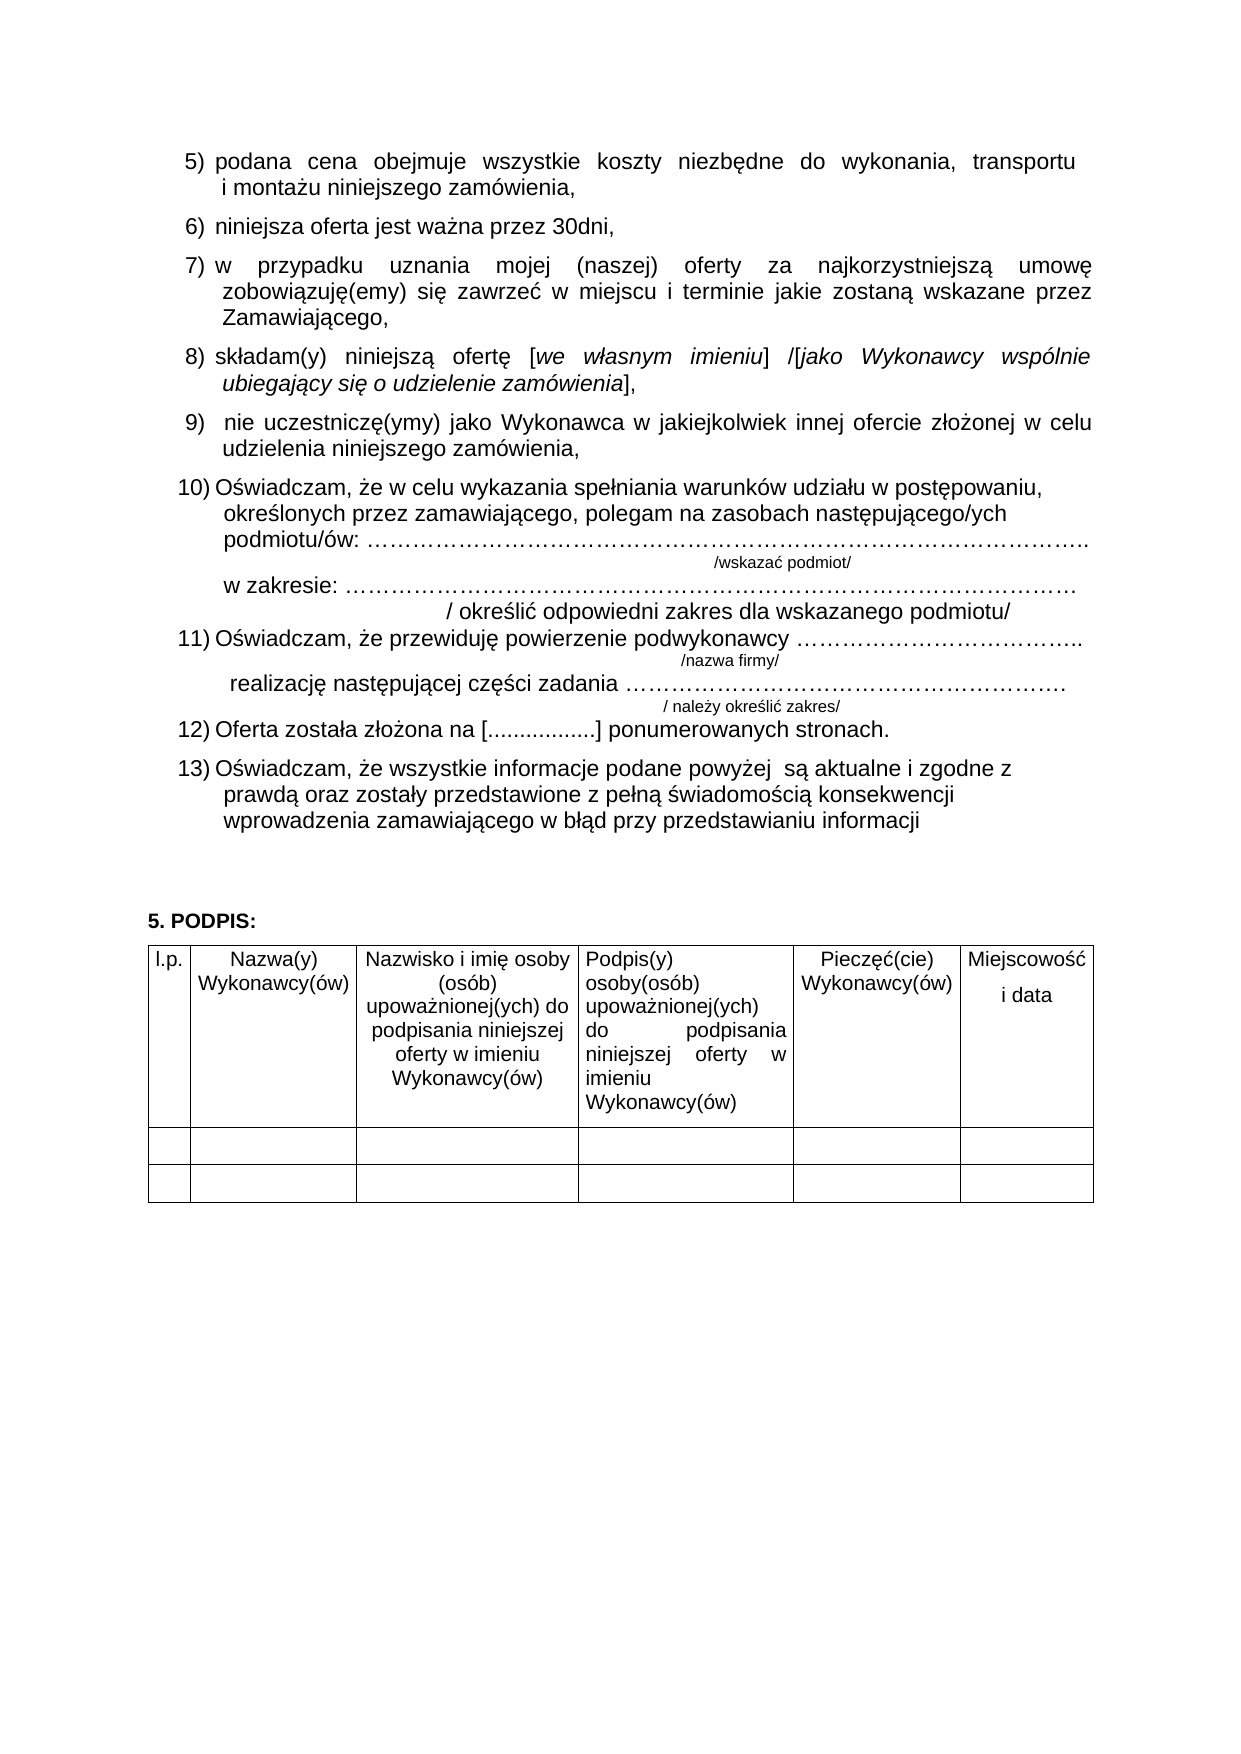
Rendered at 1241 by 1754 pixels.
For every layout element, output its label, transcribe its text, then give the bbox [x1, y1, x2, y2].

table_cell [961, 1128, 1093, 1164]
table_cell [357, 1165, 578, 1202]
table_header l.p. [149, 946, 190, 1127]
list Oświadczam, że wszystkie informacje podane powyżej są aktualne i zgodne z [177, 754, 1093, 781]
text w zakresie: …………………………………………………………………………………… [185, 572, 1093, 598]
text wprowadzenia zamawiającego w błąd przy przedstawianiu informacji [185, 807, 1093, 833]
table_cell [579, 1128, 793, 1164]
table_header Pieczęć(cie) Wykonawcy(ów) [794, 946, 960, 1127]
list w przypadku uznania mojej (naszej) oferty za najkorzystniejszą umowę zobowiązuję(emy) się zawrzeć w miejscu i terminie jakie zostaną wskazane przez Zamawiającego, [185, 252, 1093, 331]
list niniejsza oferta jest ważna przez 30dni, [185, 213, 1093, 239]
table_cell [961, 1165, 1093, 1202]
text 5. PODPIS: [148, 909, 1093, 933]
table_cell [794, 1128, 960, 1164]
text prawdą oraz zostały przedstawione z pełną świadomością konsekwencji [185, 781, 1093, 807]
text / określić odpowiedni zakres dla wskazanego podmiotu/ [185, 598, 1093, 624]
table_cell [579, 1165, 793, 1202]
text określonych przez zamawiającego, polegam na zasobach następującego/ych [185, 500, 1093, 526]
table_header Nazwisko i imię osoby (osób) upoważnionej(ych) do podpisania niniejszej oferty w imieniu Wykonawcy(ów) [357, 946, 578, 1127]
text /nazwa firmy/ [185, 651, 1093, 670]
table_cell [357, 1128, 578, 1164]
text podmiotu/ów: ………………………………………………………………………………….. [185, 526, 1093, 553]
list podana cena obejmuje wszystkie koszty niezbędne do wykonania, transportu i montażu niniejszego zamówienia, [184, 148, 1093, 200]
table_header Podpis(y) osoby(osób) upoważnionej(ych) do podpisania niniejszej oferty w imieniu Wykonawcy(ów) [579, 946, 793, 1127]
table_cell [191, 1165, 356, 1202]
list Oferta została złożona na [.................] ponumerowanych stronach. [177, 716, 1093, 742]
table_header Miejscowość i data [961, 946, 1093, 1127]
table_cell [191, 1128, 356, 1164]
list składam(y) niniejszą ofertę [we własnym imieniu] /[jako Wykonawcy wspólnie ubiegający się o udzielenie zamówienia], [185, 343, 1093, 396]
text realizację następującej części zadania …………………………………………………. [185, 670, 1093, 696]
table_cell [794, 1165, 960, 1202]
list nie uczestniczę(ymy) jako Wykonawca w jakiejkolwiek innej ofercie złożonej w celu udzielenia niniejszego zamówienia, [185, 408, 1093, 461]
list Oświadczam, że w celu wykazania spełniania warunków udziału w postępowaniu, [177, 474, 1093, 500]
text / należy określić zakres/ [185, 696, 1093, 716]
list Oświadczam, że przewiduję powierzenie podwykonawcy ……………………………….. [177, 624, 1093, 651]
table_header Nazwa(y) Wykonawcy(ów) [191, 946, 356, 1127]
table_cell [149, 1128, 190, 1164]
text /wskazać podmiot/ [185, 553, 1093, 572]
table_cell [149, 1165, 190, 1202]
